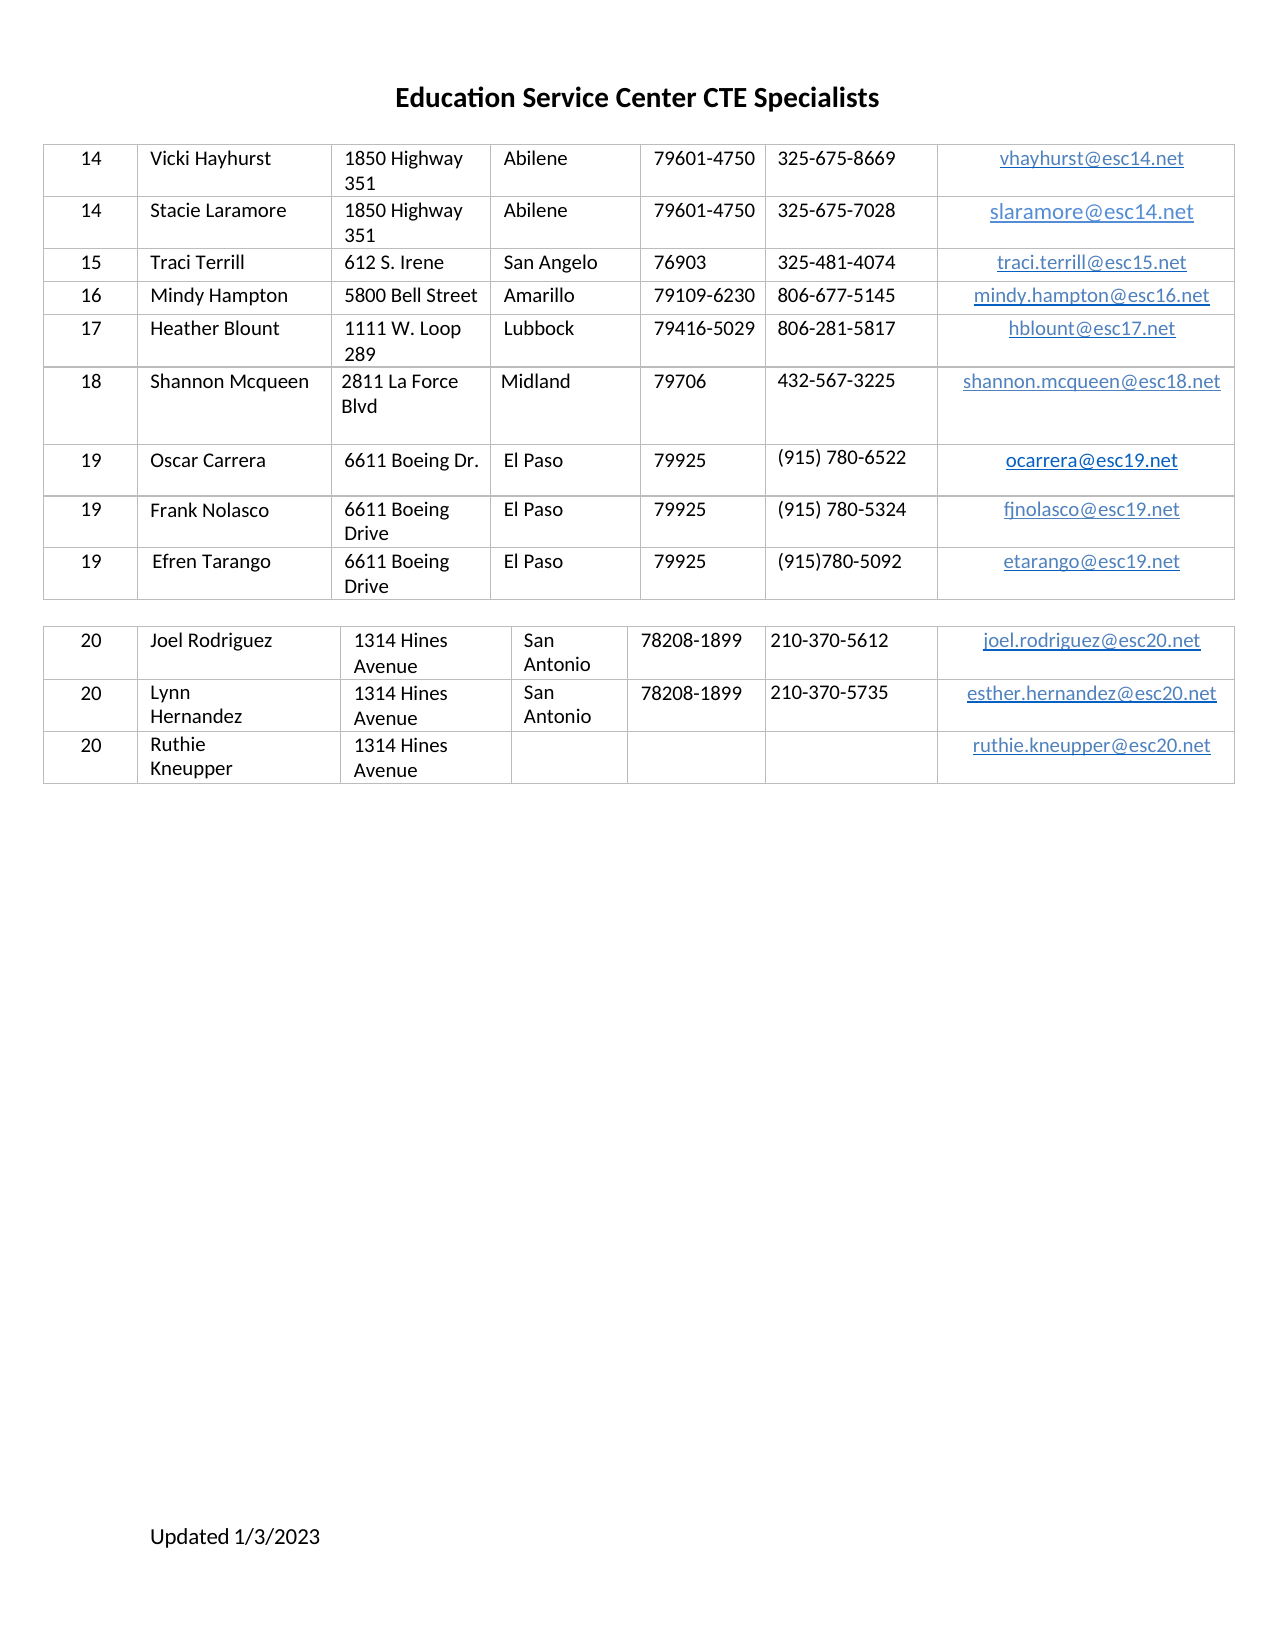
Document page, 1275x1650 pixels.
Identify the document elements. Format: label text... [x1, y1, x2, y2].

table_cell ruthie.kneupper@esc20.net [938, 732, 1234, 783]
table_cell Amarillo [491, 282, 640, 314]
table_cell 210-370-5735 [766, 680, 937, 731]
table_cell 1314 Hines Avenue [341, 680, 511, 731]
table_cell 17 [44, 315, 137, 366]
table_cell El Paso [491, 445, 640, 495]
table_cell 325-481-4074 [766, 249, 937, 281]
table_cell Shannon Mcqueen [138, 368, 331, 444]
table_header 210-370-5612 [766, 627, 937, 678]
table_header joel.rodriguez@esc20.net [938, 627, 1234, 678]
table_cell 6611 Boeing Drive [332, 497, 490, 547]
table_cell Frank Nolasco [138, 497, 331, 547]
table_cell 806-677-5145 [766, 282, 937, 314]
table_cell shannon.mcqueen@esc18.net [938, 368, 1234, 444]
table_cell 1850 Highway 351 [332, 197, 490, 248]
table_cell 76903 [641, 249, 765, 281]
table_cell Stacie Laramore [138, 197, 331, 248]
table_cell 16 [44, 282, 137, 314]
table_cell 432-567-3225 [766, 368, 937, 444]
table_cell 14 [44, 197, 137, 248]
table_cell Ruthie Kneupper [138, 732, 340, 783]
table_cell (915)780-5092 [766, 548, 937, 599]
table_cell 5800 Bell Street [332, 282, 490, 314]
table_cell mindy.hampton@esc16.net [938, 282, 1234, 314]
table_cell 806-281-5817 [766, 315, 937, 366]
table_cell Abilene [491, 197, 640, 248]
table_cell 1111 W. Loop 289 [332, 315, 490, 366]
table_cell 79706 [641, 368, 765, 444]
table_cell traci.terrill@esc15.net [938, 249, 1234, 281]
table_cell fjnolasco@esc19.net [938, 497, 1234, 547]
table_cell 1314 Hines Avenue [341, 732, 511, 783]
table_cell Traci Terrill [138, 249, 331, 281]
table_cell El Paso [491, 548, 640, 599]
table_cell 20 [44, 680, 137, 731]
table_header 78208-1899 [628, 627, 765, 678]
table_cell [512, 732, 627, 783]
table_cell (915) 780-6522 [766, 445, 937, 495]
table_cell 79925 [641, 497, 765, 547]
table_cell 19 [44, 548, 137, 599]
table_cell vhayhurst@esc14.net [938, 145, 1234, 196]
table_cell 2811 La Force Blvd [332, 368, 490, 444]
table_header 20 [44, 627, 137, 678]
table_cell El Paso [491, 497, 640, 547]
table_cell [766, 732, 937, 783]
table_cell Heather Blount [138, 315, 331, 366]
table_cell 78208-1899 [628, 680, 765, 731]
table_cell esther.hernandez@esc20.net [938, 680, 1234, 731]
table_cell 20 [44, 732, 137, 783]
table_cell 79925 [641, 548, 765, 599]
table_cell 14 [44, 145, 137, 196]
table_cell 6611 Boeing Dr. [332, 445, 490, 495]
table_cell 18 [44, 368, 137, 444]
table_cell San Antonio [512, 680, 627, 731]
table_cell Midland [491, 368, 640, 444]
table_cell 612 S. Irene [332, 249, 490, 281]
table_cell 6611 Boeing Drive [332, 548, 490, 599]
table_cell 19 [44, 445, 137, 495]
table_cell San Angelo [491, 249, 640, 281]
table_cell hblount@esc17.net [938, 315, 1234, 366]
table_cell Lubbock [491, 315, 640, 366]
table_cell Oscar Carrera [138, 445, 331, 495]
table_cell Mindy Hampton [138, 282, 331, 314]
table_cell 79109-6230 [641, 282, 765, 314]
table_cell Lynn Hernandez [138, 680, 340, 731]
table_cell 325-675-7028 [766, 197, 937, 248]
table_cell etarango@esc19.net [938, 548, 1234, 599]
table_cell 19 [44, 497, 137, 547]
table_cell Efren Tarango [138, 548, 331, 599]
table_header San Antonio [512, 627, 627, 678]
table_cell Vicki Hayhurst [138, 145, 331, 196]
table_cell slaramore@esc14.net [938, 197, 1234, 248]
table_cell [628, 732, 765, 783]
table_cell (915) 780-5324 [766, 497, 937, 547]
table_cell 79601-4750 [641, 197, 765, 248]
table_cell 79416-5029 [641, 315, 765, 366]
table_cell 79925 [641, 445, 765, 495]
table_cell ocarrera@esc19.net [938, 445, 1234, 495]
table_header 1314 Hines Avenue [341, 627, 511, 678]
table_cell 15 [44, 249, 137, 281]
table_cell 325-675-8669 [766, 145, 937, 196]
table_cell Abilene [491, 145, 640, 196]
table_cell 1850 Highway 351 [332, 145, 490, 196]
table_header Joel Rodriguez [138, 627, 340, 678]
table_cell 79601-4750 [641, 145, 765, 196]
